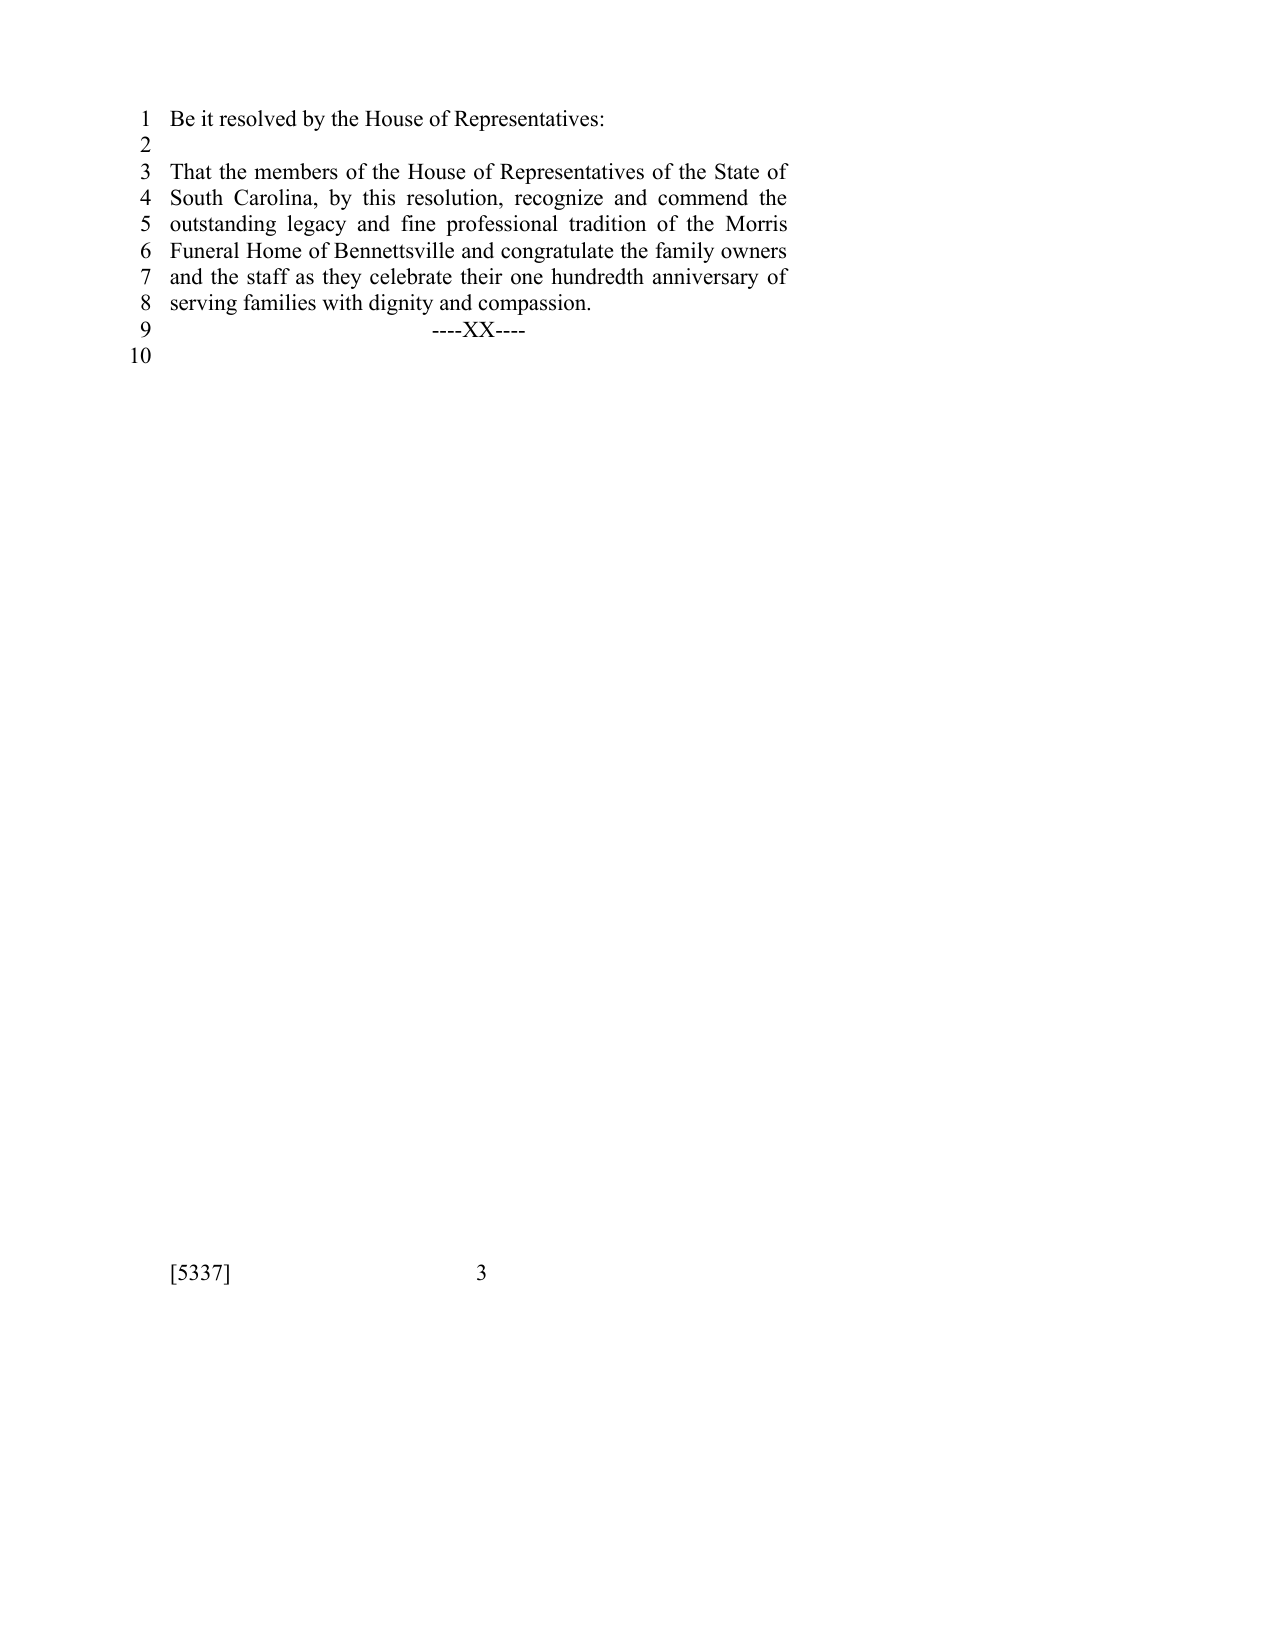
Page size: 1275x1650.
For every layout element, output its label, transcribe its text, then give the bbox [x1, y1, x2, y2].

text That the members of the House of Representatives of the State of South Carolina, by this resolution, recognize and commend the outstanding legacy and fine professional tradition of the Morris Funeral Home of Bennettsville and congratulate the family owners and the staff as they celebrate their one hundredth anniversary of serving families with dignity and compassion. [169, 158, 787, 316]
text ----XX---- [169, 316, 787, 342]
text Be it resolved by the House of Representatives: [169, 105, 787, 131]
